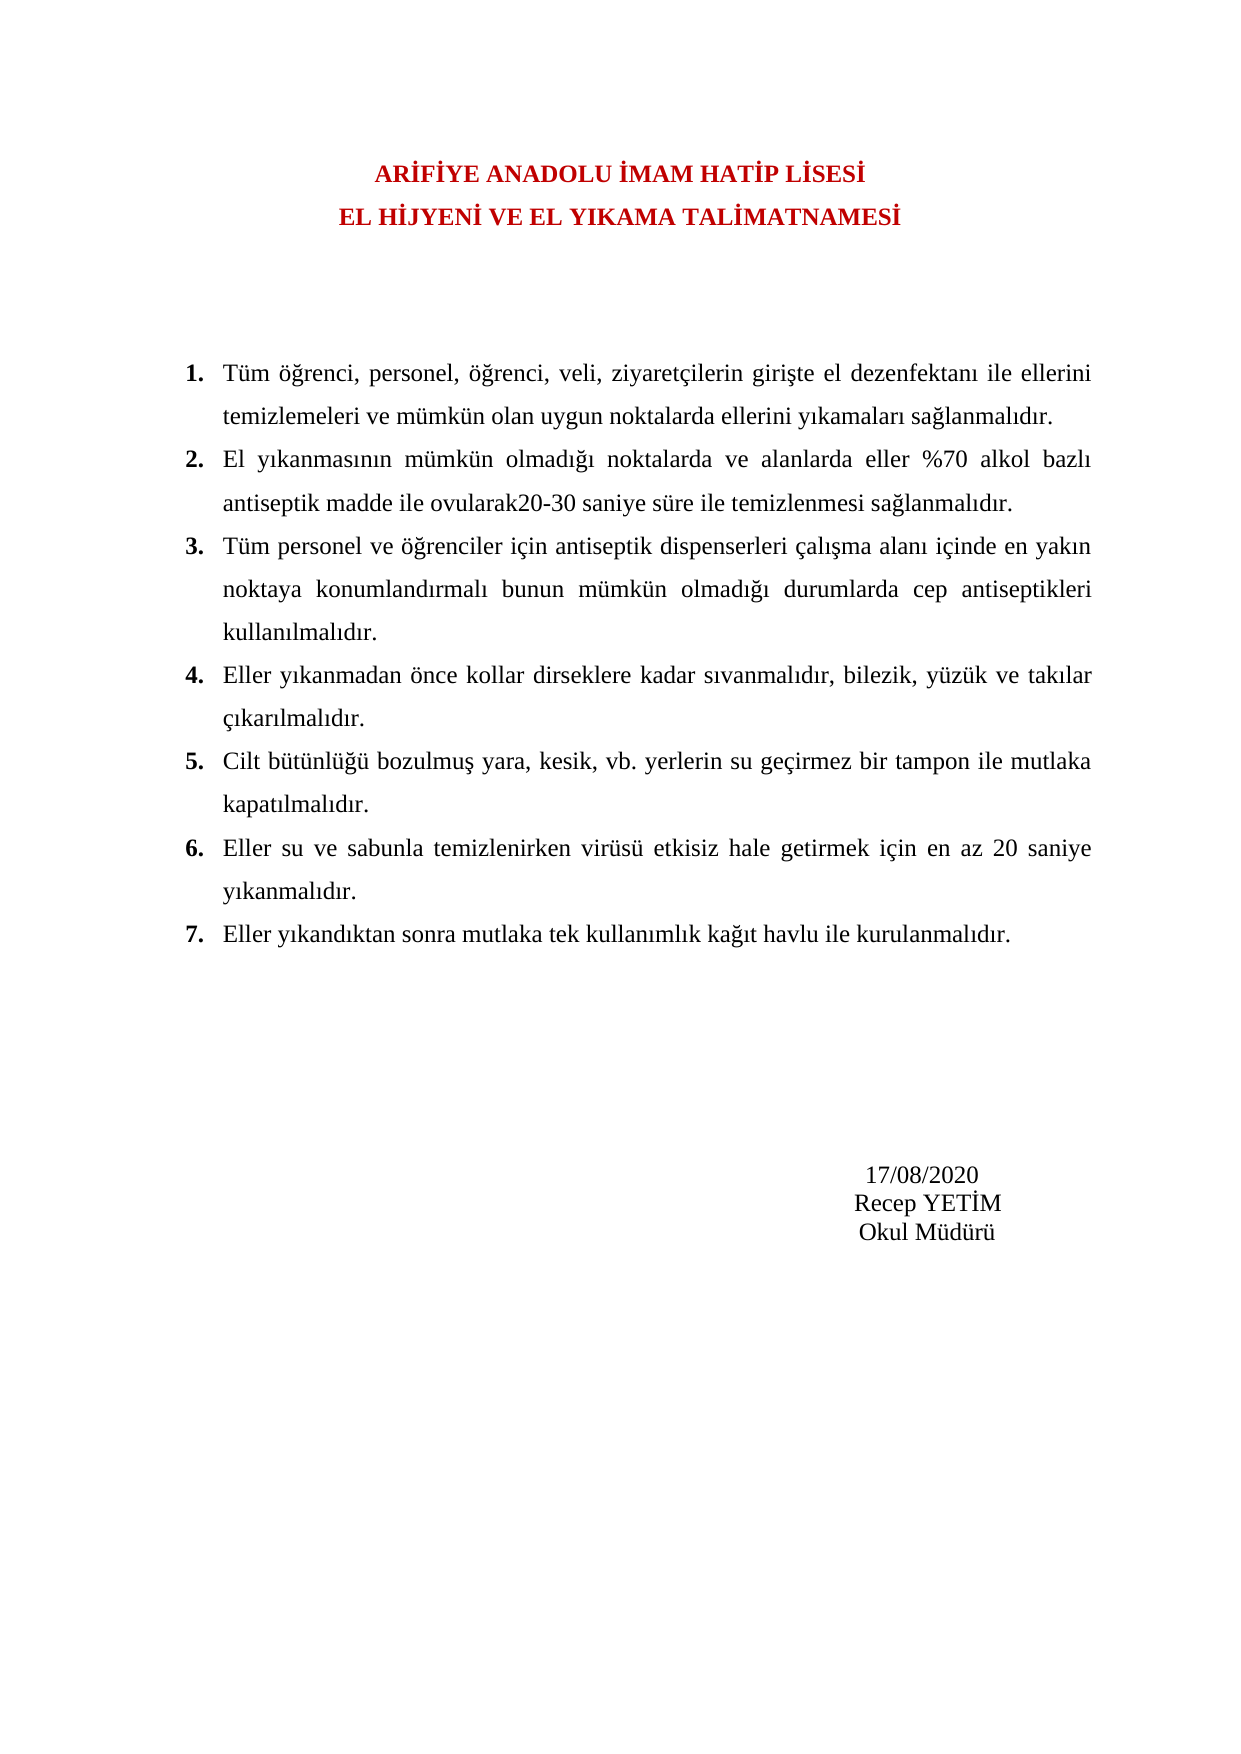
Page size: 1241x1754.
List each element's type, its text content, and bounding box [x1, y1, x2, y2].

text Okul Müdürü [148, 1217, 1093, 1246]
list Tüm öğrenci, personel, öğrenci, veli, ziyaretçilerin girişte el dezenfektanı ile ellerini temizlemeleri ve mümkün olan uygun noktalarda ellerini yıkamaları sağlanmalıdır. [185, 358, 1093, 430]
list Cilt bütünlüğü bozulmuş yara, kesik, vb. yerlerin su geçirmez bir tampon ile mutlaka kapatılmalıdır. [185, 746, 1093, 818]
text Recep YETİM [148, 1188, 1093, 1217]
list Eller yıkandıktan sonra mutlaka tek kullanımlık kağıt havlu ile kurulanmalıdır. [185, 919, 1093, 948]
text 17/08/2020 [148, 1160, 1093, 1188]
list Eller su ve sabunla temizlenirken virüsü etkisiz hale getirmek için en az 20 saniye yıkanmalıdır. [185, 833, 1093, 904]
list Tüm personel ve öğrenciler için antiseptik dispenserleri çalışma alanı içinde en yakın noktaya konumlandırmalı bunun mümkün olmadığı durumlarda cep antiseptikleri kullanılmalıdır. [185, 531, 1093, 646]
list Eller yıkanmadan önce kollar dirseklere kadar sıvanmalıdır, bilezik, yüzük ve takılar çıkarılmalıdır. [185, 660, 1093, 732]
list El yıkanmasının mümkün olmadığı noktalarda ve alanlarda eller %70 alkol bazlı antiseptik madde ile ovularak20-30 saniye süre ile temizlenmesi sağlanmalıdır. [185, 444, 1093, 516]
table_header ARİFİYE ANADOLU İMAM HATİP LİSESİ EL HİJYENİ VE EL YIKAMA TALİMATNAMESİ [148, 73, 1093, 266]
